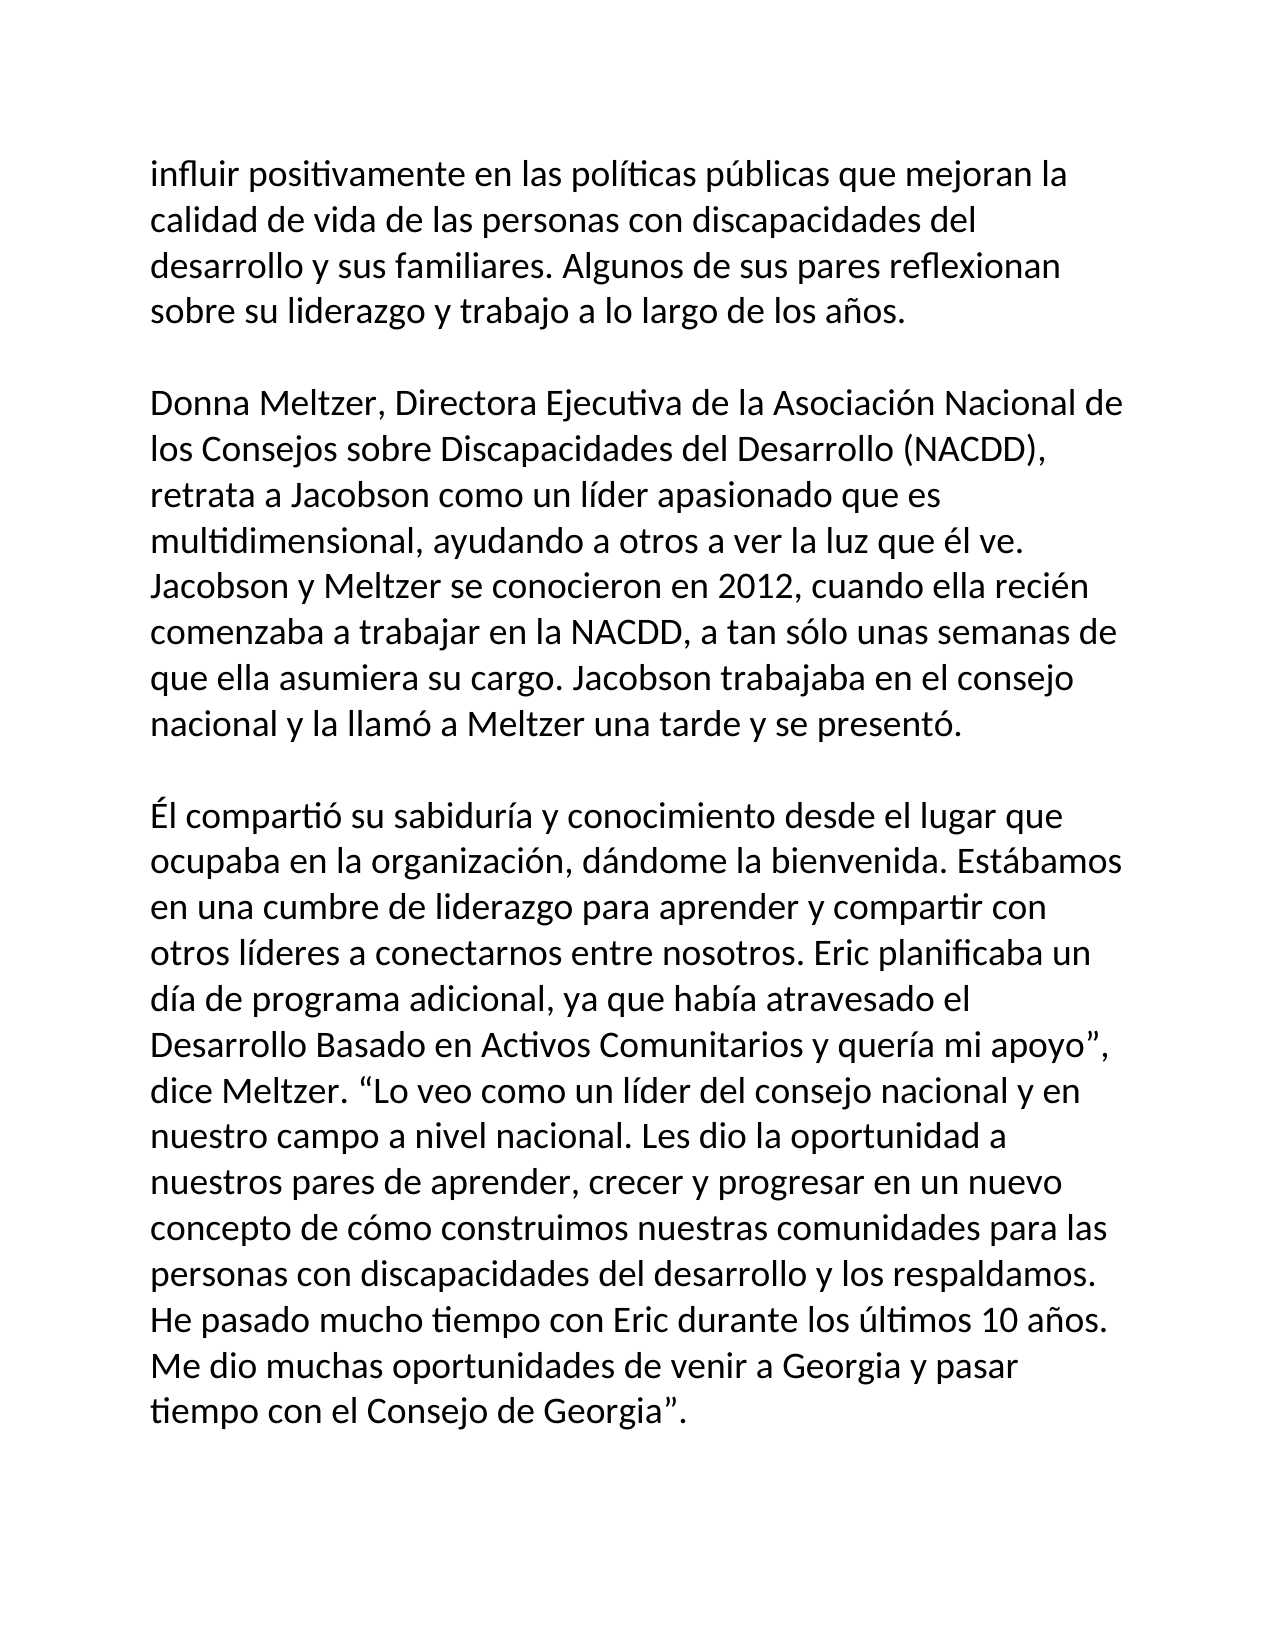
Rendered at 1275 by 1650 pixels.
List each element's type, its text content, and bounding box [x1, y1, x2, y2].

text Él compartió su sabiduría y conocimiento desde el lugar que ocupaba en la organización, dándome la bienvenida. Estábamos en una cumbre de liderazgo para aprender y compartir con otros líderes a conectarnos entre nosotros. Eric planificaba un día de programa adicional, ya que había atravesado el Desarrollo Basado en Activos Comunitarios y quería mi apoyo”, dice Meltzer. “Lo veo como un líder del consejo nacional y en nuestro campo a nivel nacional. Les dio la oportunidad a nuestros pares de aprender, crecer y progresar en un nuevo concepto de cómo construimos nuestras comunidades para las personas con discapacidades del desarrollo y los respaldamos. He pasado mucho tiempo con Eric durante los últimos 10 años. Me dio muchas oportunidades de venir a Georgia y pasar tiempo con el Consejo de Georgia”. [150, 792, 1125, 1433]
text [150, 150, 1125, 333]
text Donna Meltzer, Directora Ejecutiva de la Asociación Nacional de los Consejos sobre Discapacidades del Desarrollo (NACDD), retrata a Jacobson como un líder apasionado que es multidimensional, ayudando a otros a ver la luz que él ve. Jacobson y Meltzer se conocieron en 2012, cuando ella recién comenzaba a trabajar en la NACDD, a tan sólo unas semanas de que ella asumiera su cargo. Jacobson trabajaba en el consejo nacional y la llamó a Meltzer una tarde y se presentó. [150, 379, 1125, 746]
